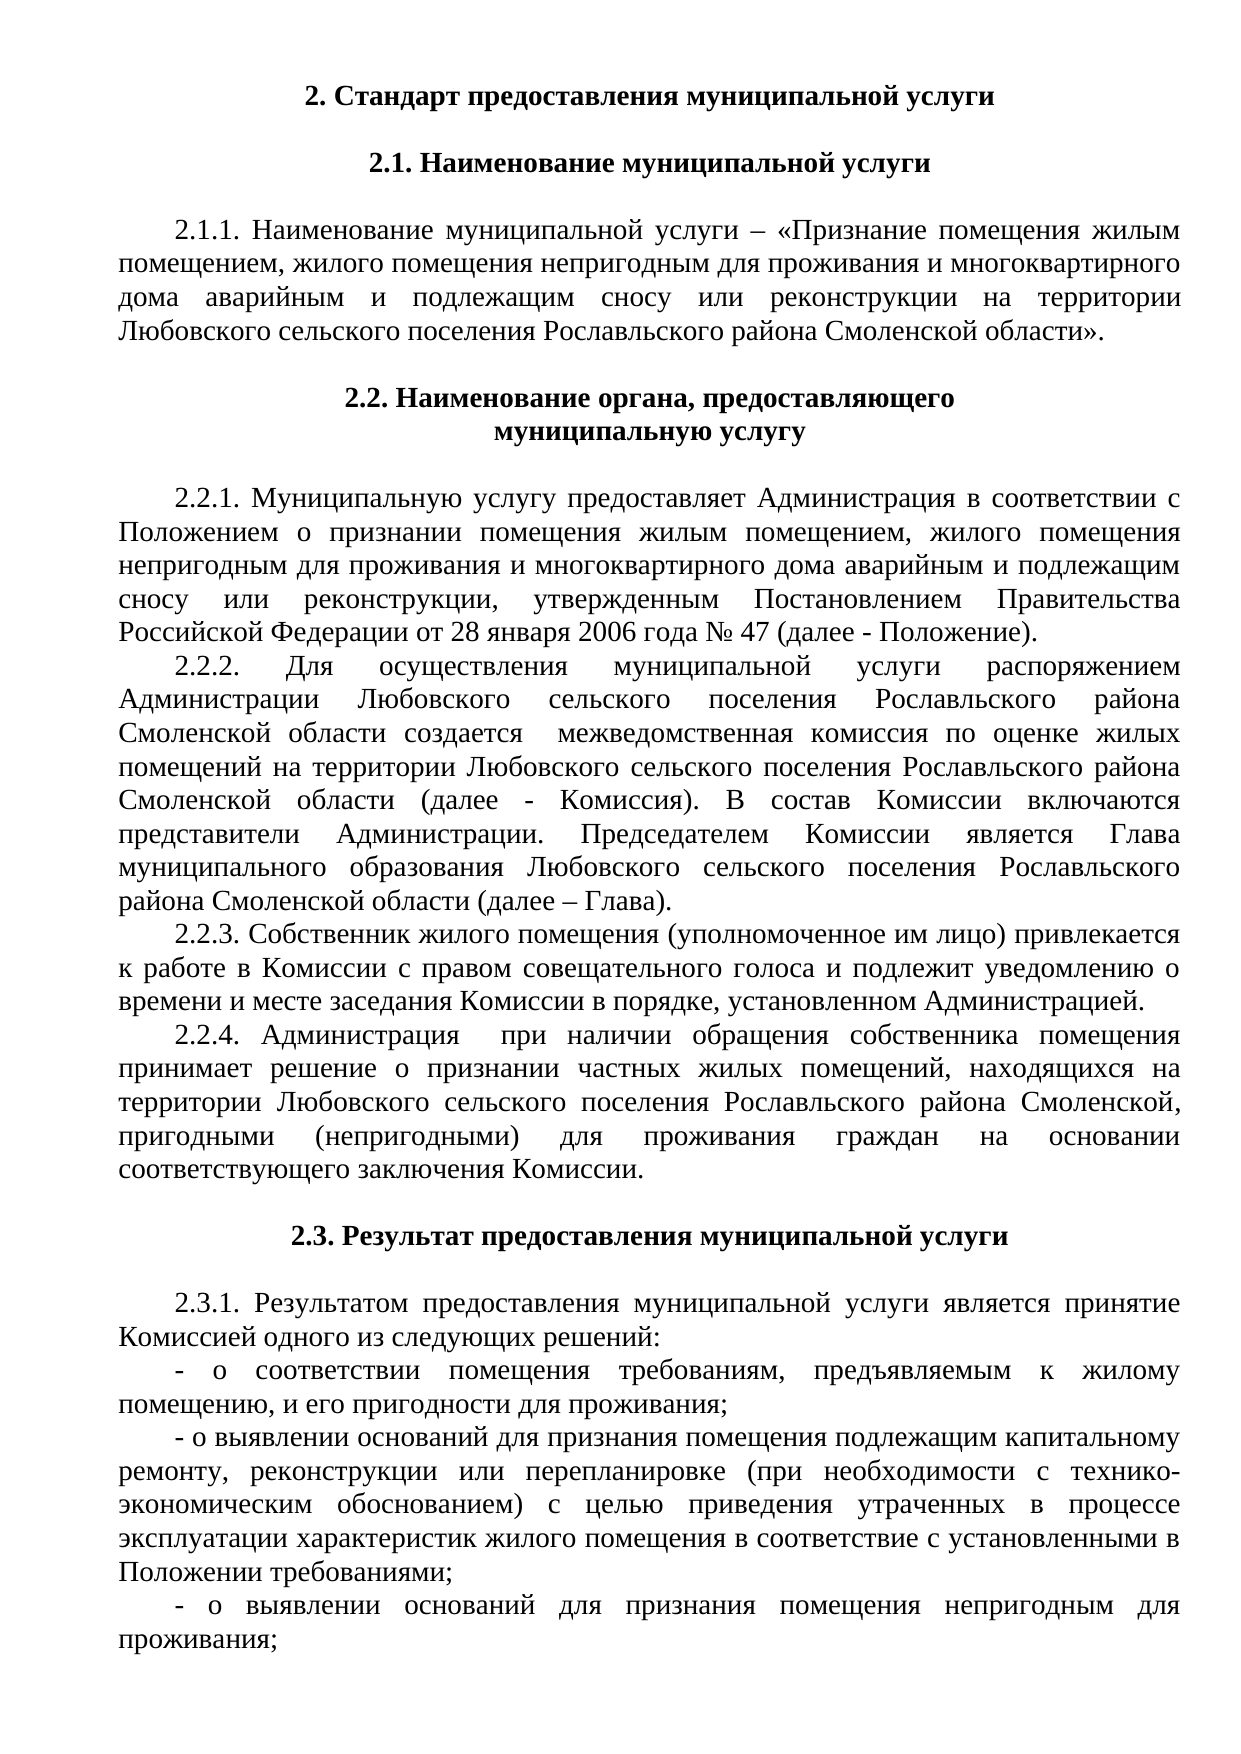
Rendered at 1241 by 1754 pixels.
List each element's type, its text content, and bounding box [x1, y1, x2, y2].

text - о соответствии помещения требованиям, предъявляемым к жилому помещению, и его пригодности для проживания; [118, 1352, 1181, 1419]
text 2.3.1. Результатом предоставления муниципальной услуги является принятие Комиссией одного из следующих решений: [118, 1285, 1181, 1352]
text муниципальную услугу [118, 413, 1181, 447]
text - о выявлении оснований для признания помещения подлежащим капитальному ремонту, реконструкции или перепланировке (при необходимости с технико-экономическим обоснованием) с целью приведения утраченных в процессе эксплуатации характеристик жилого помещения в соответствие с установленными в Положении требованиями; [118, 1419, 1181, 1587]
text 2.2.3. Собственник жилого помещения (уполномоченное им лицо) привлекается к работе в Комиссии с правом совещательного голоса и подлежит уведомлению о времени и месте заседания Комиссии в порядке, установленном Администрацией. [118, 916, 1181, 1017]
text - о выявлении оснований для признания помещения непригодным для проживания; [118, 1587, 1181, 1654]
text 2.2. Наименование органа, предоставляющего [118, 380, 1181, 413]
text 2. Стандарт предоставления муниципальной услуги [118, 78, 1181, 111]
text 2.3. Результат предоставления муниципальной услуги [118, 1218, 1181, 1252]
text 2.1.1. Наименование муниципальной услуги – «Признание помещения жилым помещением, жилого помещения непригодным для проживания и многоквартирного дома аварийным и подлежащим сносу или реконструкции на территории Любовского сельского поселения Рославльского района Смоленской области». [118, 212, 1181, 346]
text 2.2.2. Для осуществления муниципальной услуги распоряжением Администрации Любовского сельского поселения Рославльского района Смоленской области создается межведомственная комиссия по оценке жилых помещений на территории Любовского сельского поселения Рославльского района Смоленской области (далее - Комиссия). В состав Комиссии включаются представители Администрации. Председателем Комиссии является Глава муниципального образования Любовского сельского поселения Рославльского района Смоленской области (далее – Глава). [118, 648, 1181, 916]
text 2.2.4. Администрация при наличии обращения собственника помещения принимает решение о признании частных жилых помещений, находящихся на территории Любовского сельского поселения Рославльского района Смоленской, пригодными (непригодными) для проживания граждан на основании соответствующего заключения Комиссии. [118, 1017, 1181, 1185]
text 2.1. Наименование муниципальной услуги [118, 145, 1181, 178]
text 2.2.1. Муниципальную услугу предоставляет Администрация в соответствии с Положением о признании помещения жилым помещением, жилого помещения непригодным для проживания и многоквартирного дома аварийным и подлежащим сносу или реконструкции, утвержденным Постановлением Правительства Российской Федерации от 28 января 2006 года № 47 (далее - Положение). [118, 480, 1181, 648]
